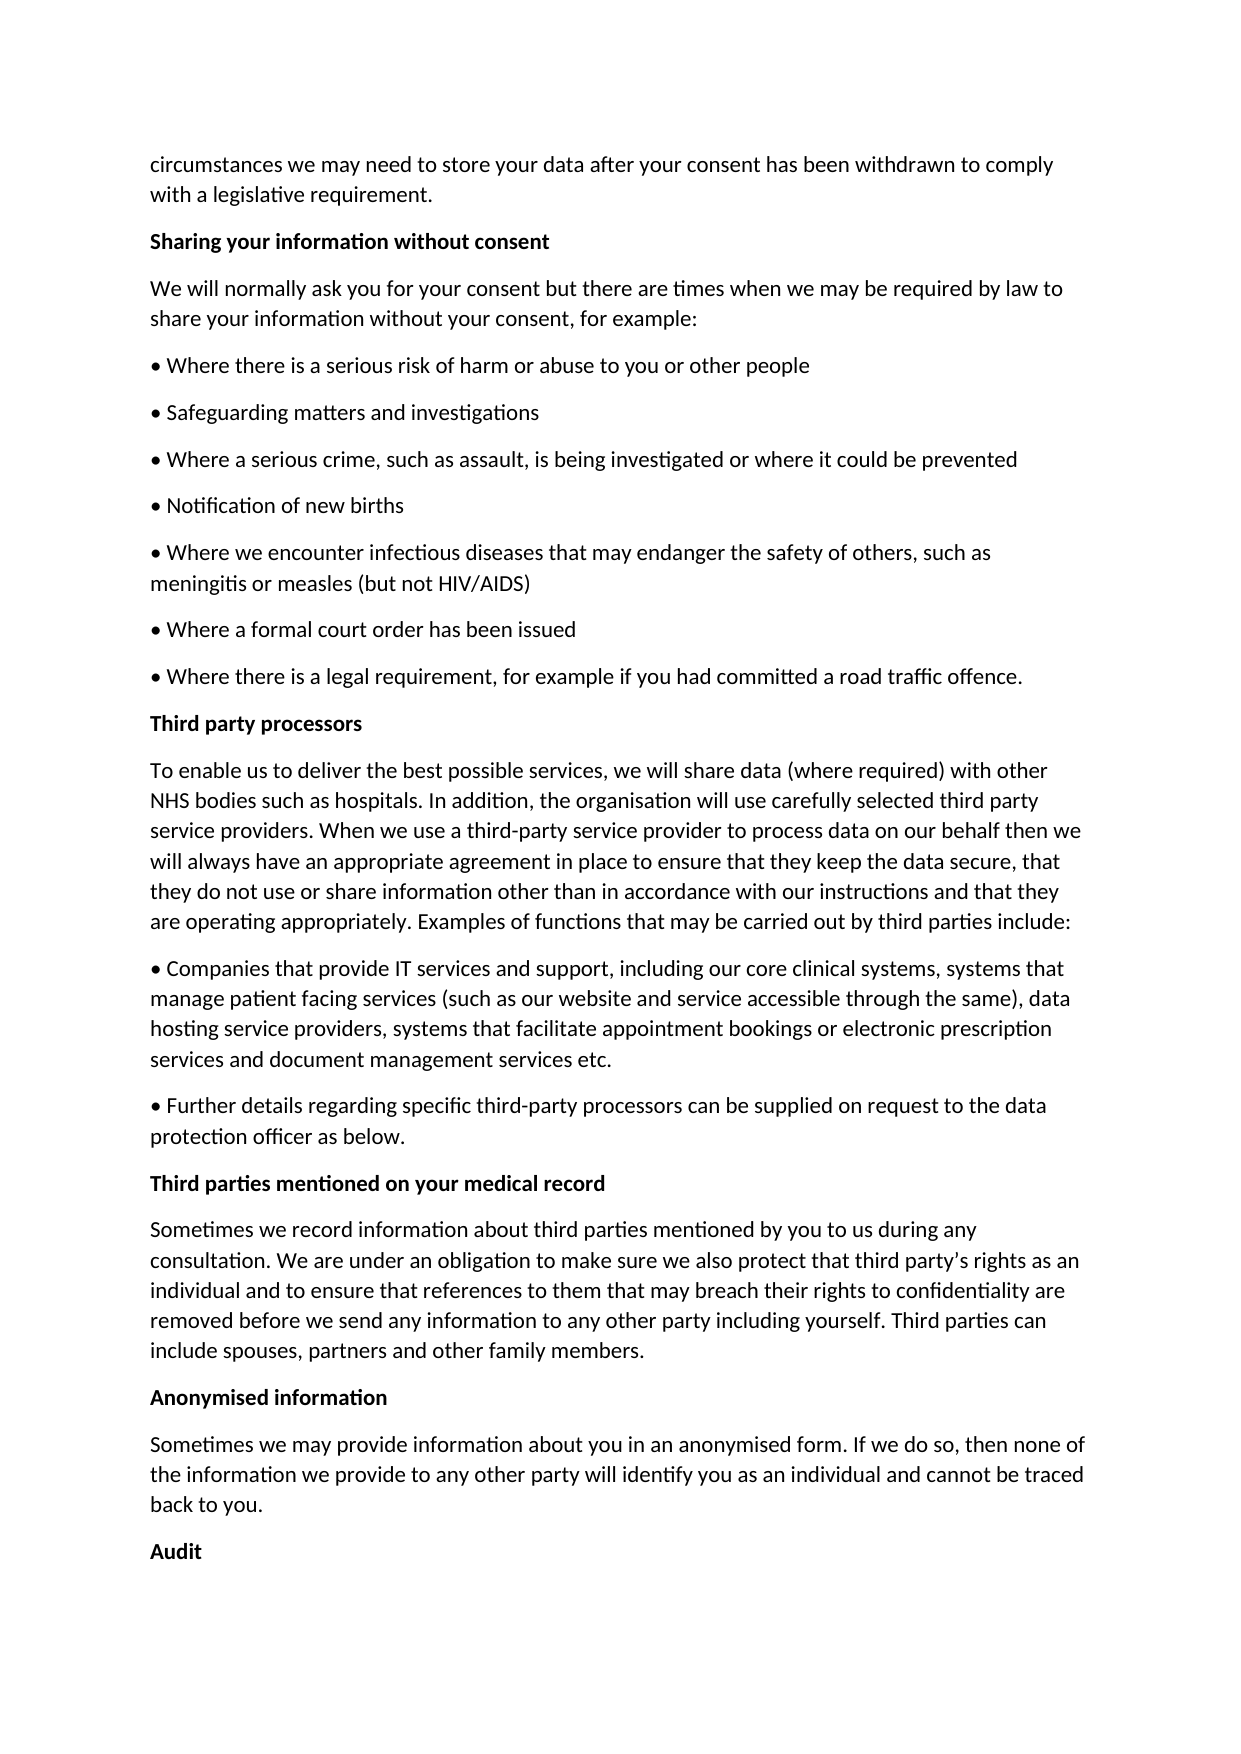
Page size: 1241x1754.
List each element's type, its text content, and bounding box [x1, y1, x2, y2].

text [150, 150, 1090, 208]
text Sometimes we may provide information about you in an anonymised form. If we do so, then none of the information we provide to any other party will identify you as an individual and cannot be traced back to you. [150, 1430, 1090, 1519]
text • Where a serious crime, such as assault, is being investigated or where it could be prevented [150, 445, 1090, 473]
text Sharing your information without consent [150, 227, 1090, 255]
text • Notification of new births [150, 492, 1090, 520]
text Third party processors [150, 709, 1090, 737]
text Audit [150, 1537, 1090, 1566]
text Anonymised information [150, 1383, 1090, 1411]
text • Where there is a serious risk of harm or abuse to you or other people [150, 351, 1090, 379]
text To enable us to deliver the best possible services, we will share data (where required) with other NHS bodies such as hospitals. In addition, the organisation will use carefully selected third party service providers. When we use a third-party service provider to process data on our behalf then we will always have an appropriate agreement in place to ensure that they keep the data secure, that they do not use or share information other than in accordance with our instructions and that they are operating appropriately. Examples of functions that may be carried out by third parties include: [150, 756, 1090, 935]
text • Companies that provide IT services and support, including our core clinical systems, systems that manage patient facing services (such as our website and service accessible through the same), data hosting service providers, systems that facilitate appointment bookings or electronic prescription services and document management services etc. [150, 954, 1090, 1073]
text • Where a formal court order has been issued [150, 616, 1090, 644]
text Sometimes we record information about third parties mentioned by you to us during any consultation. We are under an obligation to make sure we also protect that third party’s rights as an individual and to ensure that references to them that may breach their rights to confidentiality are removed before we send any information to any other party including yourself. Third parties can include spouses, partners and other family members. [150, 1216, 1090, 1364]
text • Where there is a legal requirement, for example if you had committed a road traffic offence. [150, 662, 1090, 691]
text • Further details regarding specific third-party processors can be supplied on request to the data protection officer as below. [150, 1092, 1090, 1150]
text • Safeguarding matters and investigations [150, 398, 1090, 426]
text Third parties mentioned on your medical record [150, 1169, 1090, 1197]
text We will normally ask you for your consent but there are times when we may be required by law to share your information without your consent, for example: [150, 274, 1090, 332]
text • Where we encounter infectious diseases that may endanger the safety of others, such as meningitis or measles (but not HIV/AIDS) [150, 538, 1090, 597]
